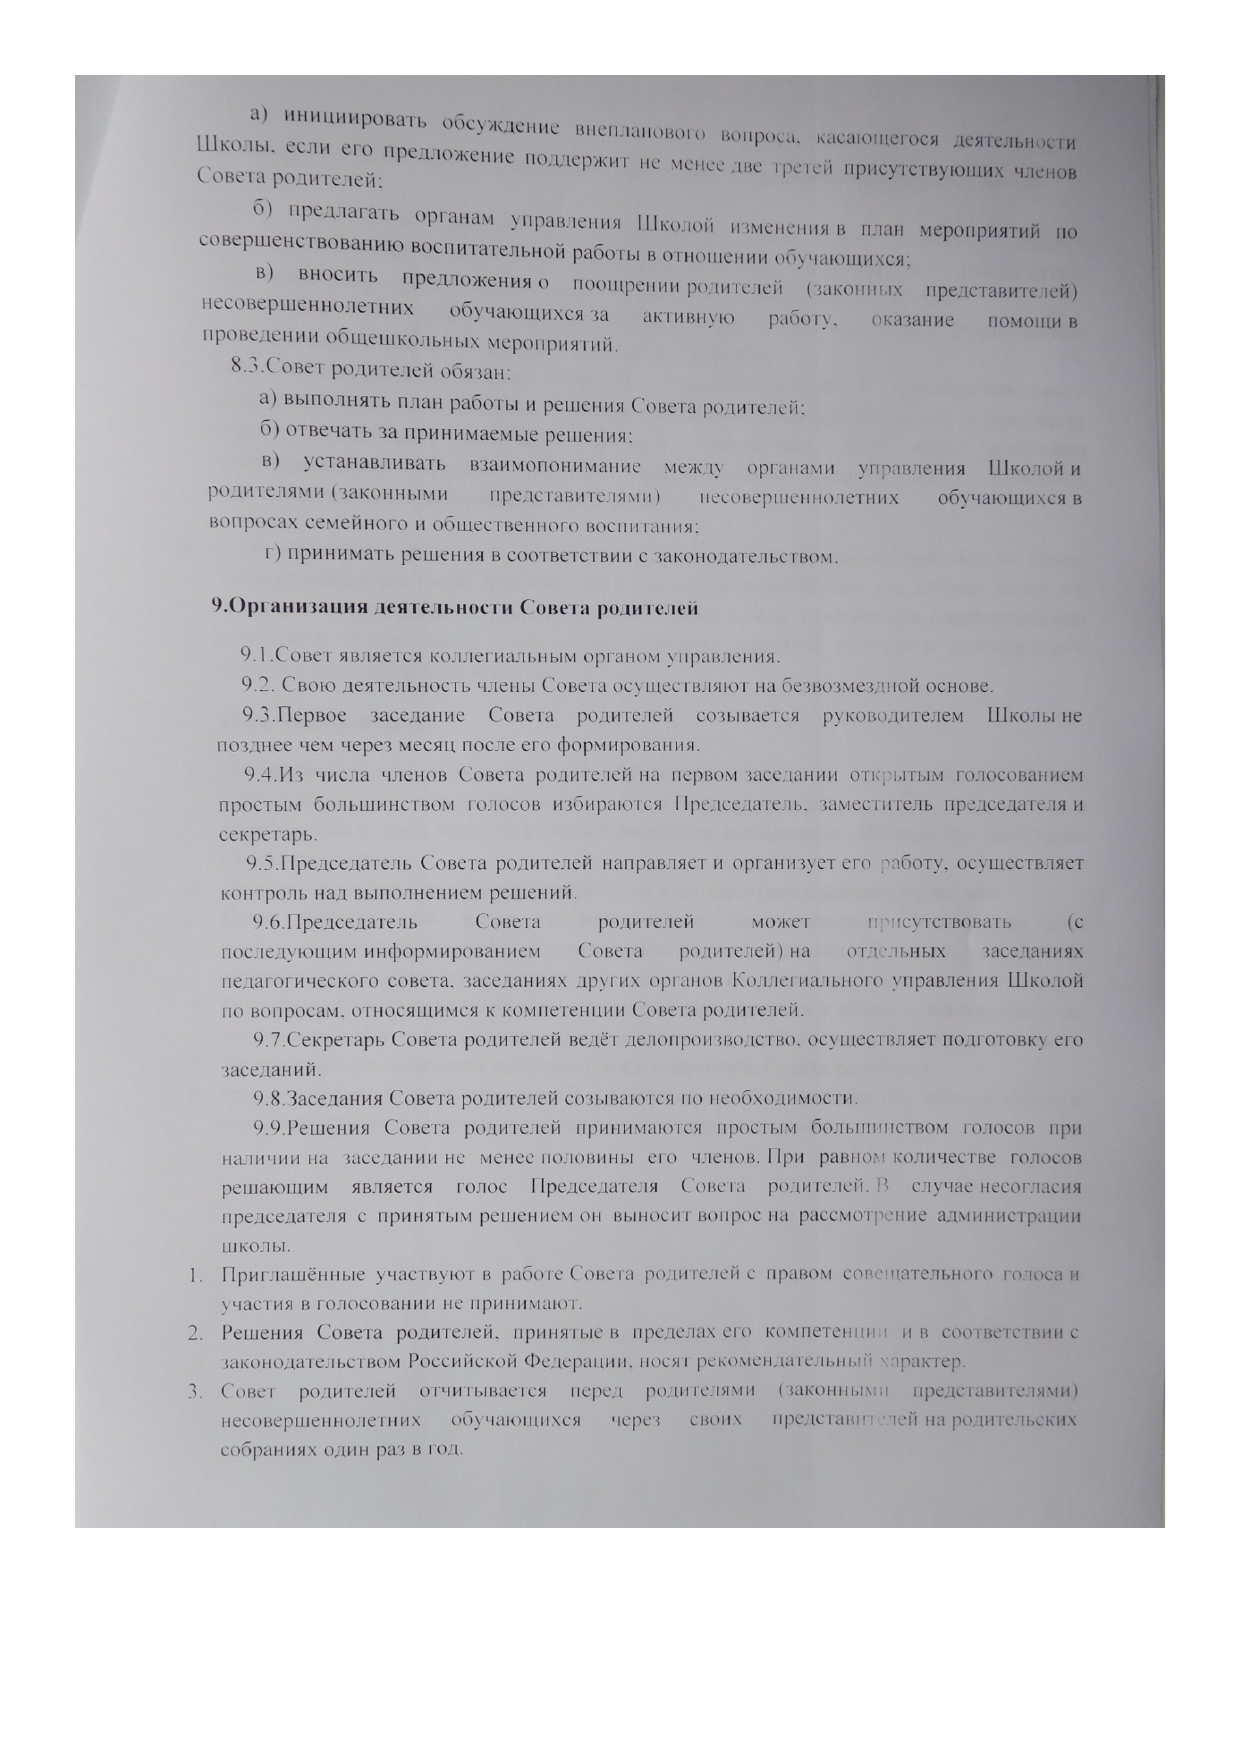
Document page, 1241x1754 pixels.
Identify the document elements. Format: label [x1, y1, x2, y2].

picture [75, 75, 1166, 1523]
